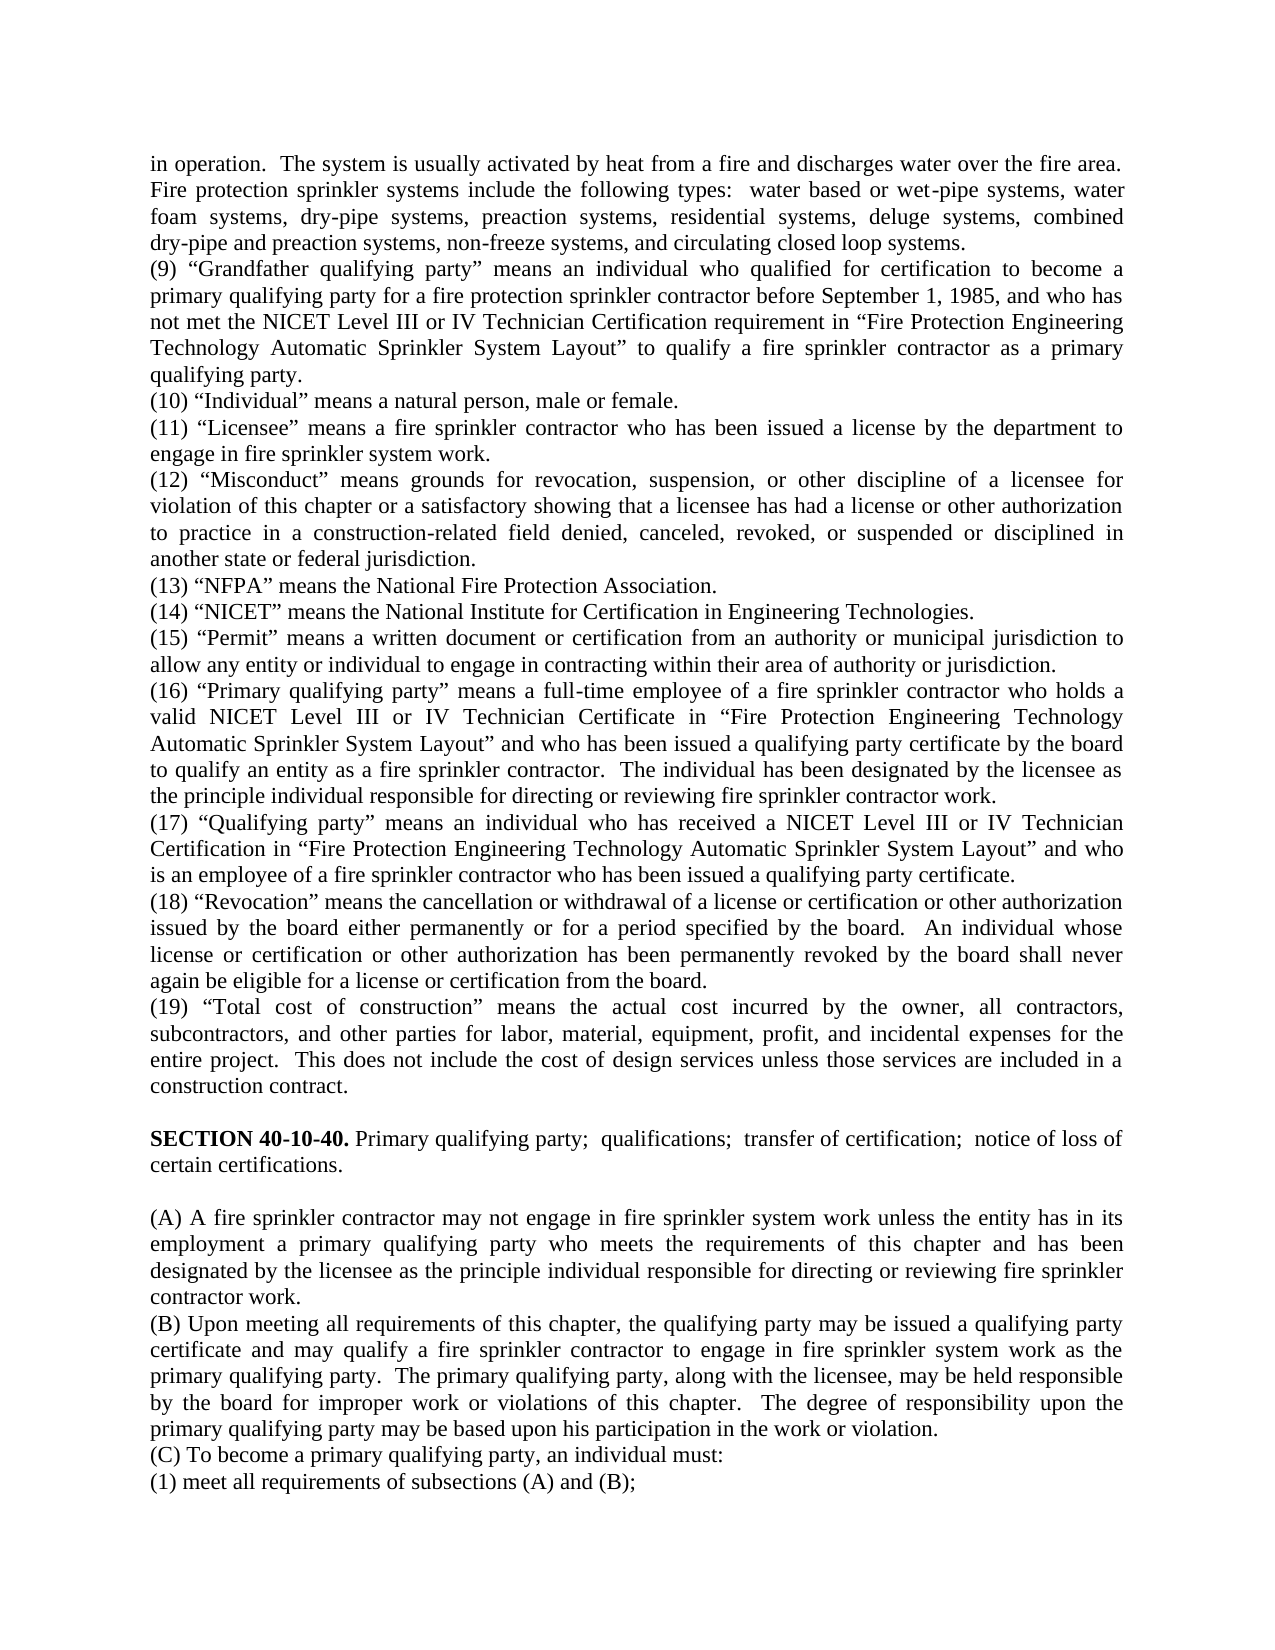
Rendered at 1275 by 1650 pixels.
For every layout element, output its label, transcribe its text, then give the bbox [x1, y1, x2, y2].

text (16) “Primary qualifying party” means a full-time employee of a fire sprinkler contractor who holds a valid NICET Level III or IV Technician Certificate in “Fire Protection Engineering Technology Automatic Sprinkler System Layout” and who has been issued a qualifying party certificate by the board to qualify an entity as a fire sprinkler contractor. The individual has been designated by the licensee as the principle individual responsible for directing or reviewing fire sprinkler contractor work. [150, 677, 1125, 809]
text (11) “Licensee” means a fire sprinkler contractor who has been issued a license by the department to engage in fire sprinkler system work. [150, 413, 1125, 466]
text (14) “NICET” means the National Institute for Certification in Engineering Technologies. [150, 598, 1125, 624]
text (15) “Permit” means a written document or certification from an authority or municipal jurisdiction to allow any entity or individual to engage in contracting within their area of authority or jurisdiction. [150, 624, 1125, 677]
text (B) Upon meeting all requirements of this chapter, the qualifying party may be issued a qualifying party certificate and may qualify a fire sprinkler contractor to engage in fire sprinkler system work as the primary qualifying party. The primary qualifying party, along with the licensee, may be held responsible by the board for improper work or violations of this chapter. The degree of responsibility upon the primary qualifying party may be based upon his participation in the work or violation. [150, 1309, 1125, 1441]
text (13) “NFPA” means the National Fire Protection Association. [150, 572, 1125, 598]
text SECTION 40-10-40. Primary qualifying party; qualifications; transfer of certification; notice of loss of certain certifications. [150, 1125, 1125, 1178]
text (10) “Individual” means a natural person, male or female. [150, 387, 1125, 413]
text (9) “Grandfather qualifying party” means an individual who qualified for certification to become a primary qualifying party for a fire protection sprinkler contractor before September 1, 1985, and who has not met the NICET Level III or IV Technician Certification requirement in “Fire Protection Engineering Technology Automatic Sprinkler System Layout” to qualify a fire sprinkler contractor as a primary qualifying party. [150, 255, 1125, 387]
text (A) A fire sprinkler contractor may not engage in fire sprinkler system work unless the entity has in its employment a primary qualifying party who meets the requirements of this chapter and has been designated by the licensee as the principle individual responsible for directing or reviewing fire sprinkler contractor work. [150, 1204, 1125, 1309]
text (17) “Qualifying party” means an individual who has received a NICET Level III or IV Technician Certification in “Fire Protection Engineering Technology Automatic Sprinkler System Layout” and who is an employee of a fire sprinkler contractor who has been issued a qualifying party certificate. [150, 809, 1125, 888]
text (1) meet all requirements of subsections (A) and (B); [150, 1468, 1125, 1494]
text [150, 150, 1125, 255]
text (12) “Misconduct” means grounds for revocation, suspension, or other discipline of a licensee for violation of this chapter or a satisfactory showing that a licensee has had a license or other authorization to practice in a construction-related field denied, canceled, revoked, or suspended or disciplined in another state or federal jurisdiction. [150, 466, 1125, 572]
text (C) To become a primary qualifying party, an individual must: [150, 1441, 1125, 1468]
text (19) “Total cost of construction” means the actual cost incurred by the owner, all contractors, subcontractors, and other parties for labor, material, equipment, profit, and incidental expenses for the entire project. This does not include the cost of design services unless those services are included in a construction contract. [150, 993, 1125, 1099]
text (18) “Revocation” means the cancellation or withdrawal of a license or certification or other authorization issued by the board either permanently or for a period specified by the board. An individual whose license or certification or other authorization has been permanently revoked by the board shall never again be eligible for a license or certification from the board. [150, 888, 1125, 993]
